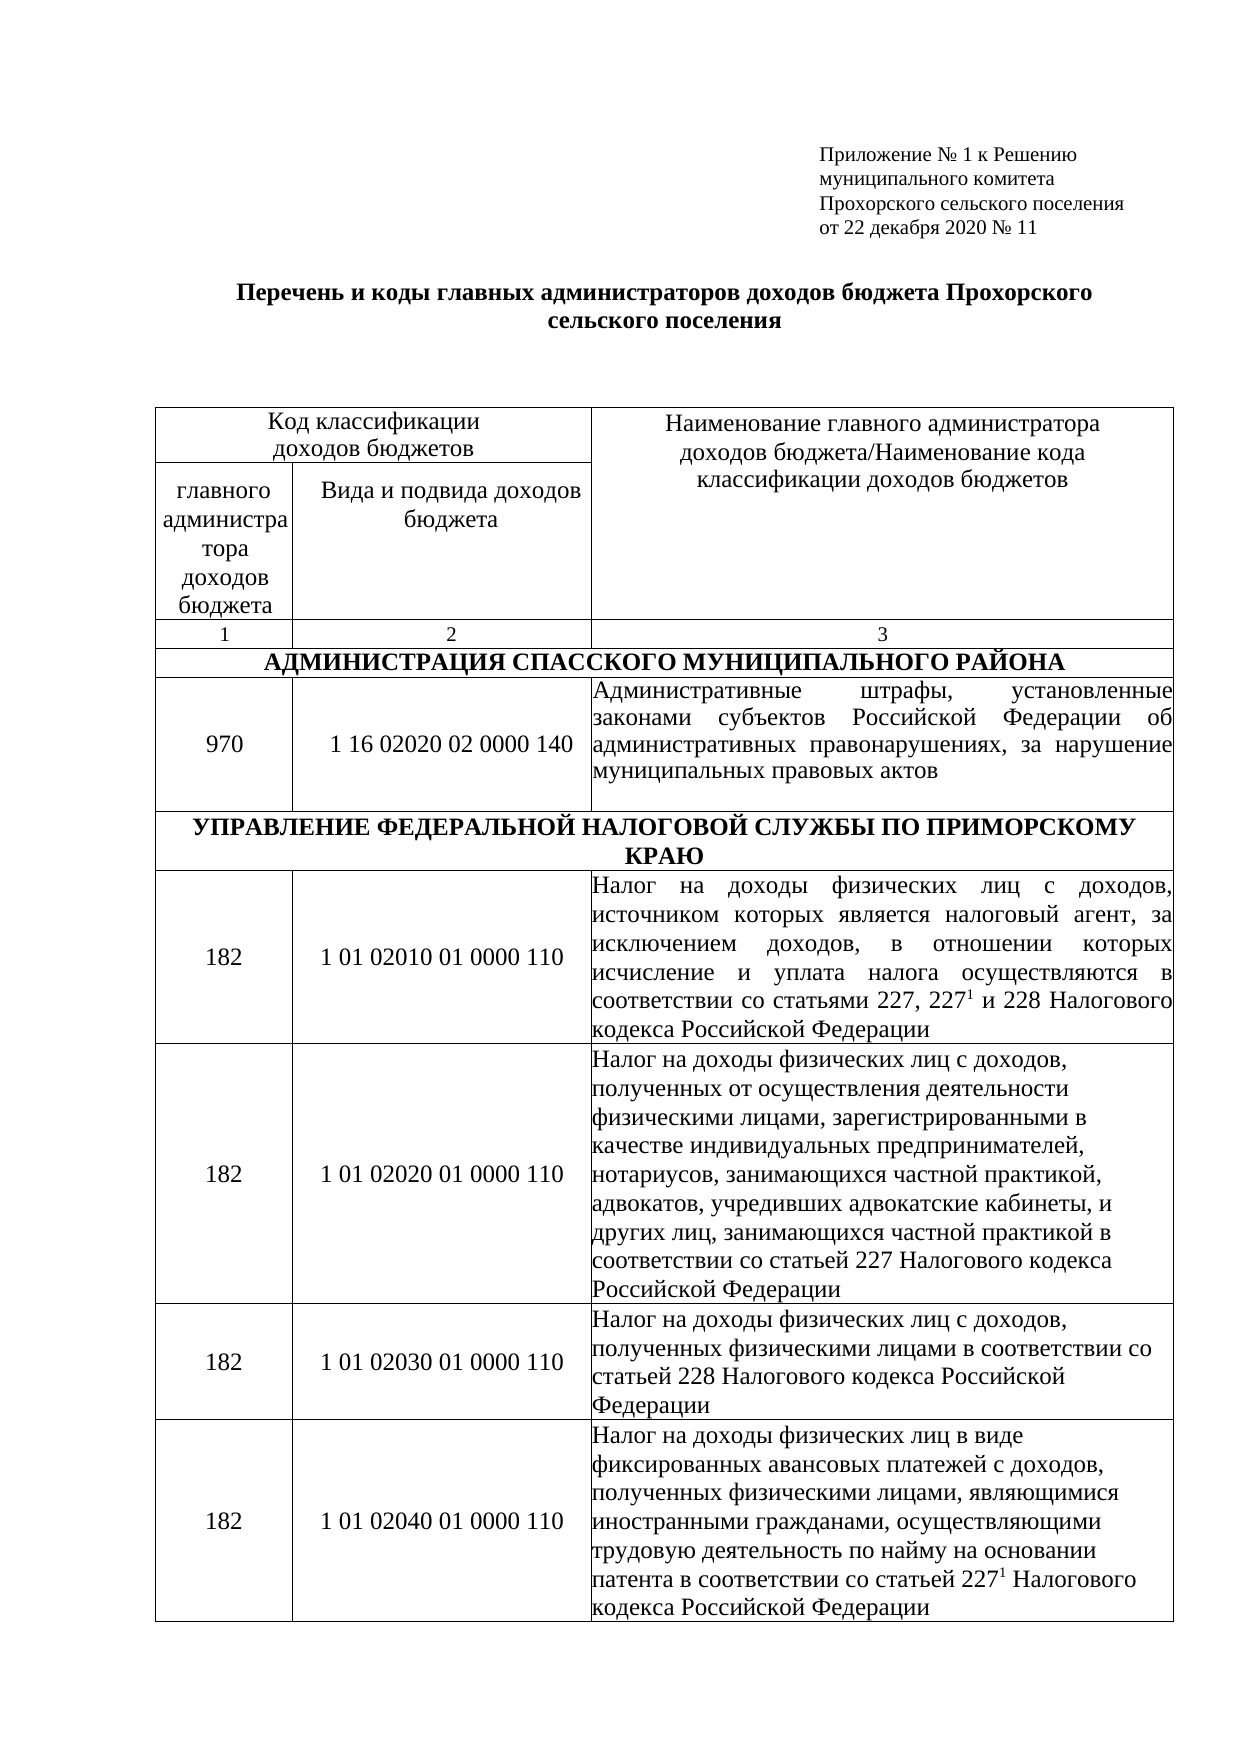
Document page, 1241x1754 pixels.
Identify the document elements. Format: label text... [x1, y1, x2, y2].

table_cell 1 01 02030 01 0000 110 [293, 1304, 591, 1419]
table_cell Административные штрафы, установленные законами субъектов Российской Федерации об административных правонарушениях, за нарушение муниципальных правовых актов [592, 678, 1173, 811]
table_cell 2 [293, 620, 591, 648]
table_cell Налог на доходы физических лиц в виде фиксированных авансовых платежей с доходов, полученных физическими лицами, являющимися иностранными гражданами, осуществляющими трудовую деятельность по найму на основании патента в соответствии со статьей 2271 Налогового кодекса Российской Федерации [592, 1420, 1173, 1621]
table_cell УПРАВЛЕНИЕ ФЕДЕРАЛЬНОЙ НАЛОГОВОЙ СЛУЖБЫ ПО ПРИМОРСКОМУ КРАЮ [156, 812, 1173, 869]
table_cell Налог на доходы физических лиц с доходов, источником которых является налоговый агент, за исключением доходов, в отношении которых исчисление и уплата налога осуществляются в соответствии со статьями 227, 2271 и 228 Налогового кодекса Российской Федерации [592, 871, 1173, 1043]
table_cell 182 [156, 1044, 292, 1303]
table_cell 182 [156, 871, 292, 1043]
table_cell 1 [156, 620, 292, 648]
text от 22 декабря 2020 № 11 [819, 214, 1127, 239]
table_cell 3 [592, 620, 1173, 648]
table_cell 182 [156, 1304, 292, 1419]
table_header Наименование главного администратора доходов бюджета/Наименование кода классификации доходов бюджетов [592, 408, 1173, 619]
table_header Код классификации доходов бюджетов [156, 408, 591, 462]
table_cell Налог на доходы физических лиц с доходов, полученных от осуществления деятельности физическими лицами, зарегистрированными в качестве индивидуальных предпринимателей, нотариусов, занимающихся частной практикой, адвокатов, учредивших адвокатские кабинеты, и других лиц, занимающихся частной практикой в соответствии со статьей 227 Налогового кодекса Российской Федерации [592, 1044, 1173, 1303]
table_cell АДМИНИСТРАЦИЯ СПАССКОГО МУНИЦИПАЛЬНОГО РАЙОНА [156, 649, 1173, 677]
table_cell 970 [156, 678, 292, 811]
table_cell Вида и подвида доходов бюджета [293, 463, 591, 619]
table_cell 1 01 02010 01 0000 110 [293, 871, 591, 1043]
table_cell 1 16 02020 02 0000 140 [293, 678, 591, 811]
table_cell 1 01 02040 01 0000 110 [293, 1420, 591, 1621]
text Перечень и коды главных администраторов доходов бюджета Прохорского сельского поселения [177, 277, 1152, 334]
table_cell 1 01 02020 01 0000 110 [293, 1044, 591, 1303]
table_cell главного администратора доходов бюджета [156, 463, 292, 619]
text Приложение № 1 к Решению муниципального комитета Прохорского сельского поселения [819, 142, 1127, 214]
table_cell Налог на доходы физических лиц с доходов, полученных физическими лицами в соответствии со статьей 228 Налогового кодекса Российской Федерации [592, 1304, 1173, 1419]
table_cell 182 [156, 1420, 292, 1621]
